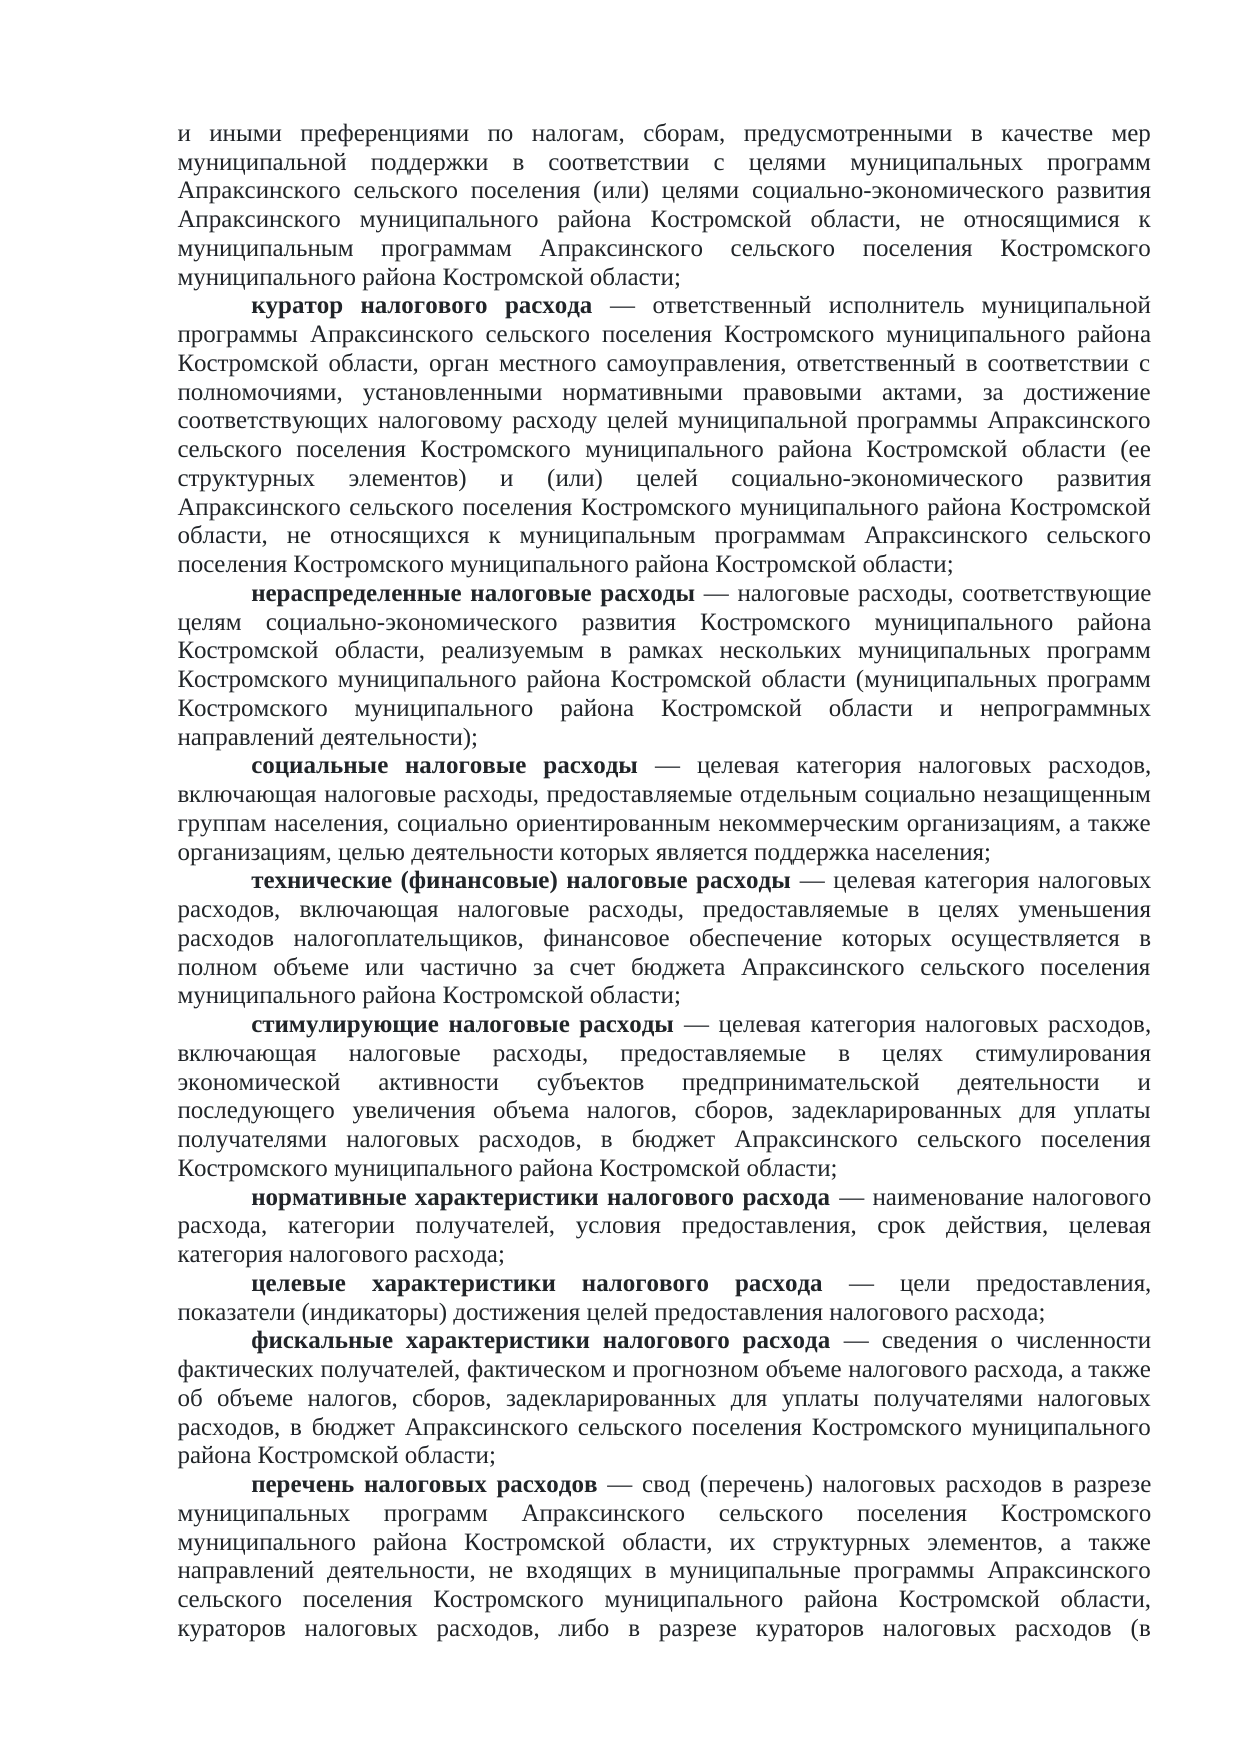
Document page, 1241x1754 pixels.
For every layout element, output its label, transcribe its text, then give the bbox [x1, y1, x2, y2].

text целевые характеристики налогового расхода — цели предоставления, показатели (индикаторы) достижения целей предоставления налогового расхода; [177, 1268, 1152, 1326]
text технические (финансовые) налоговые расходы — целевая категория налоговых расходов, включающая налоговые расходы, предоставляемые в целях уменьшения расходов налогоплательщиков, финансовое обеспечение которых осуществляется в полном объеме или частично за счет бюджета Апраксинского сельского поселения муниципального района Костромской области; [177, 866, 1152, 1009]
text фискальные характеристики налогового расхода — сведения о численности фактических получателей, фактическом и прогнозном объеме налогового расхода, а также об объеме налогов, сборов, задекларированных для уплаты получателями налоговых расходов, в бюджет Апраксинского сельского поселения Костромского муниципального района Костромской области; [177, 1326, 1152, 1469]
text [177, 118, 1152, 291]
text стимулирующие налоговые расходы — целевая категория налоговых расходов, включающая налоговые расходы, предоставляемые в целях стимулирования экономической активности субъектов предпринимательской деятельности и последующего увеличения объема налогов, сборов, задекларированных для уплаты получателями налоговых расходов, в бюджет Апраксинского сельского поселения Костромского муниципального района Костромской области; [177, 1009, 1152, 1182]
text нормативные характеристики налогового расхода — наименование налогового расхода, категории получателей, условия предоставления, срок действия, целевая категория налогового расхода; [177, 1182, 1152, 1268]
text куратор налогового расхода — ответственный исполнитель муниципальной программы Апраксинского сельского поселения Костромского муниципального района Костромской области, орган местного самоуправления, ответственный в соответствии с полномочиями, установленными нормативными правовыми актами, за достижение соответствующих налоговому расходу целей муниципальной программы Апраксинского сельского поселения Костромского муниципального района Костромской области (ее структурных элементов) и (или) целей социально-экономического развития Апраксинского сельского поселения Костромского муниципального района Костромской области, не относящихся к муниципальным программам Апраксинского сельского поселения Костромского муниципального района Костромской области; [177, 291, 1152, 578]
text социальные налоговые расходы — целевая категория налоговых расходов, включающая налоговые расходы, предоставляемые отдельным социально незащищенным группам населения, социально ориентированным некоммерческим организациям, а также организациям, целью деятельности которых является поддержка населения; [177, 751, 1152, 866]
text нераспределенные налоговые расходы — налоговые расходы, соответствующие целям социально-экономического развития Костромского муниципального района Костромской области, реализуемым в рамках нескольких муниципальных программ Костромского муниципального района Костромской области (муниципальных программ Костромского муниципального района Костромской области и непрограммных направлений деятельности); [177, 578, 1152, 751]
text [177, 1469, 1152, 1642]
